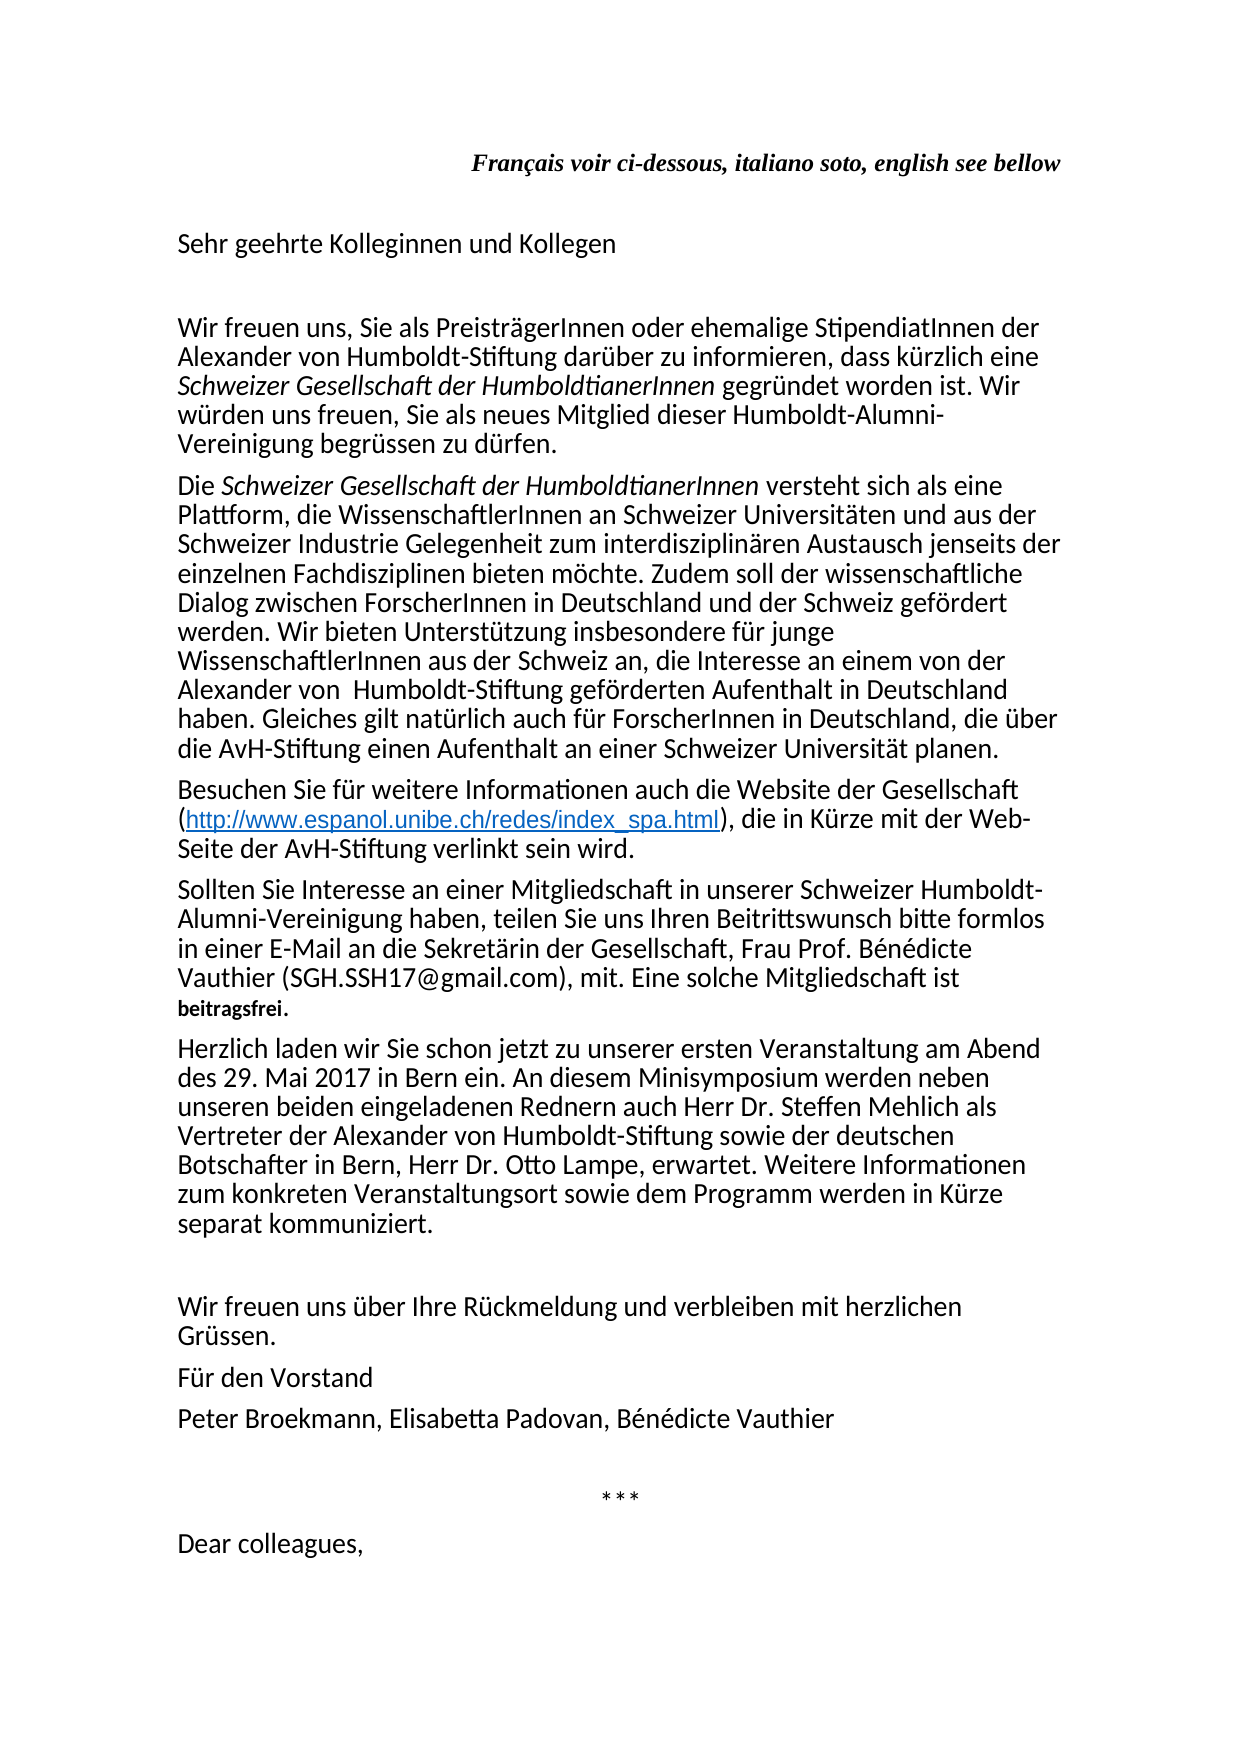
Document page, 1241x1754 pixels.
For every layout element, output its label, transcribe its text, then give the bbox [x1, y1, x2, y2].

text Français voir ci-dessous, italiano soto, english see bellow [177, 148, 1063, 176]
text Peter Broekmann, Elisabetta Padovan, Bénédicte Vauthier [177, 1406, 1063, 1435]
text Für den Vorstand [177, 1364, 1063, 1393]
text *** [177, 1489, 1063, 1518]
text Die Schweizer Gesellschaft der HumboldtianerInnen versteht sich als eine Plattform, die WissenschaftlerInnen an Schweizer Universitäten und aus der Schweizer Industrie Gelegenheit zum interdisziplinären Austausch jenseits der einzelnen Fachdisziplinen bieten möchte. Zudem soll der wissenschaftliche Dialog zwischen ForscherInnen in Deutschland und der Schweiz gefördert werden. Wir bieten Unterstützung insbesondere für junge WissenschaftlerInnen aus der Schweiz an, die Interesse an einem von der Alexander von Humboldt-Stiftung geförderten Aufenthalt in Deutschland haben. Gleiches gilt natürlich auch für ForscherInnen in Deutschland, die über die AvH-Stiftung einen Aufenthalt an einer Schweizer Universität planen. [177, 472, 1063, 764]
text Wir freuen uns, Sie als PreisträgerInnen oder ehemalige StipendiatInnen der Alexander von Humboldt-Stiftung darüber zu informieren, dass kürzlich eine Schweizer Gesellschaft der HumboldtianerInnen gegründet worden ist. Wir würden uns freuen, Sie als neues Mitglied dieser Humboldt-Alumni-Vereinigung begrüssen zu dürfen. [177, 314, 1063, 460]
text Besuchen Sie für weitere Informationen auch die Website der Gesellschaft (http://www.espanol.unibe.ch/redes/index_spa.html), die in Kürze mit der Web-Seite der AvH-Stiftung verlinkt sein wird. [177, 776, 1063, 864]
text Sehr geehrte Kolleginnen und Kollegen [177, 231, 1063, 260]
text Sollten Sie Interesse an einer Mitgliedschaft in unserer Schweizer Humboldt-Alumni-Vereinigung haben, teilen Sie uns Ihren Beitrittswunsch bitte formlos in einer E-Mail an die Sekretärin der Gesellschaft, Frau Prof. Bénédicte Vauthier (SGH.SSH17@gmail.com), mit. Eine solche Mitgliedschaft ist beitragsfrei. [177, 876, 1063, 1022]
text Dear colleagues, [177, 1531, 1063, 1560]
text Herzlich laden wir Sie schon jetzt zu unserer ersten Veranstaltung am Abend des 29. Mai 2017 in Bern ein. An diesem Minisymposium werden neben unseren beiden eingeladenen Rednern auch Herr Dr. Steffen Mehlich als Vertreter der Alexander von Humboldt-Stiftung sowie der deutschen Botschafter in Bern, Herr Dr. Otto Lampe, erwartet. Weitere Informationen zum konkreten Veranstaltungsort sowie dem Programm werden in Kürze separat kommuniziert. [177, 1035, 1063, 1239]
text Wir freuen uns über Ihre Rückmeldung und verbleiben mit herzlichen Grüssen. [177, 1293, 1063, 1351]
